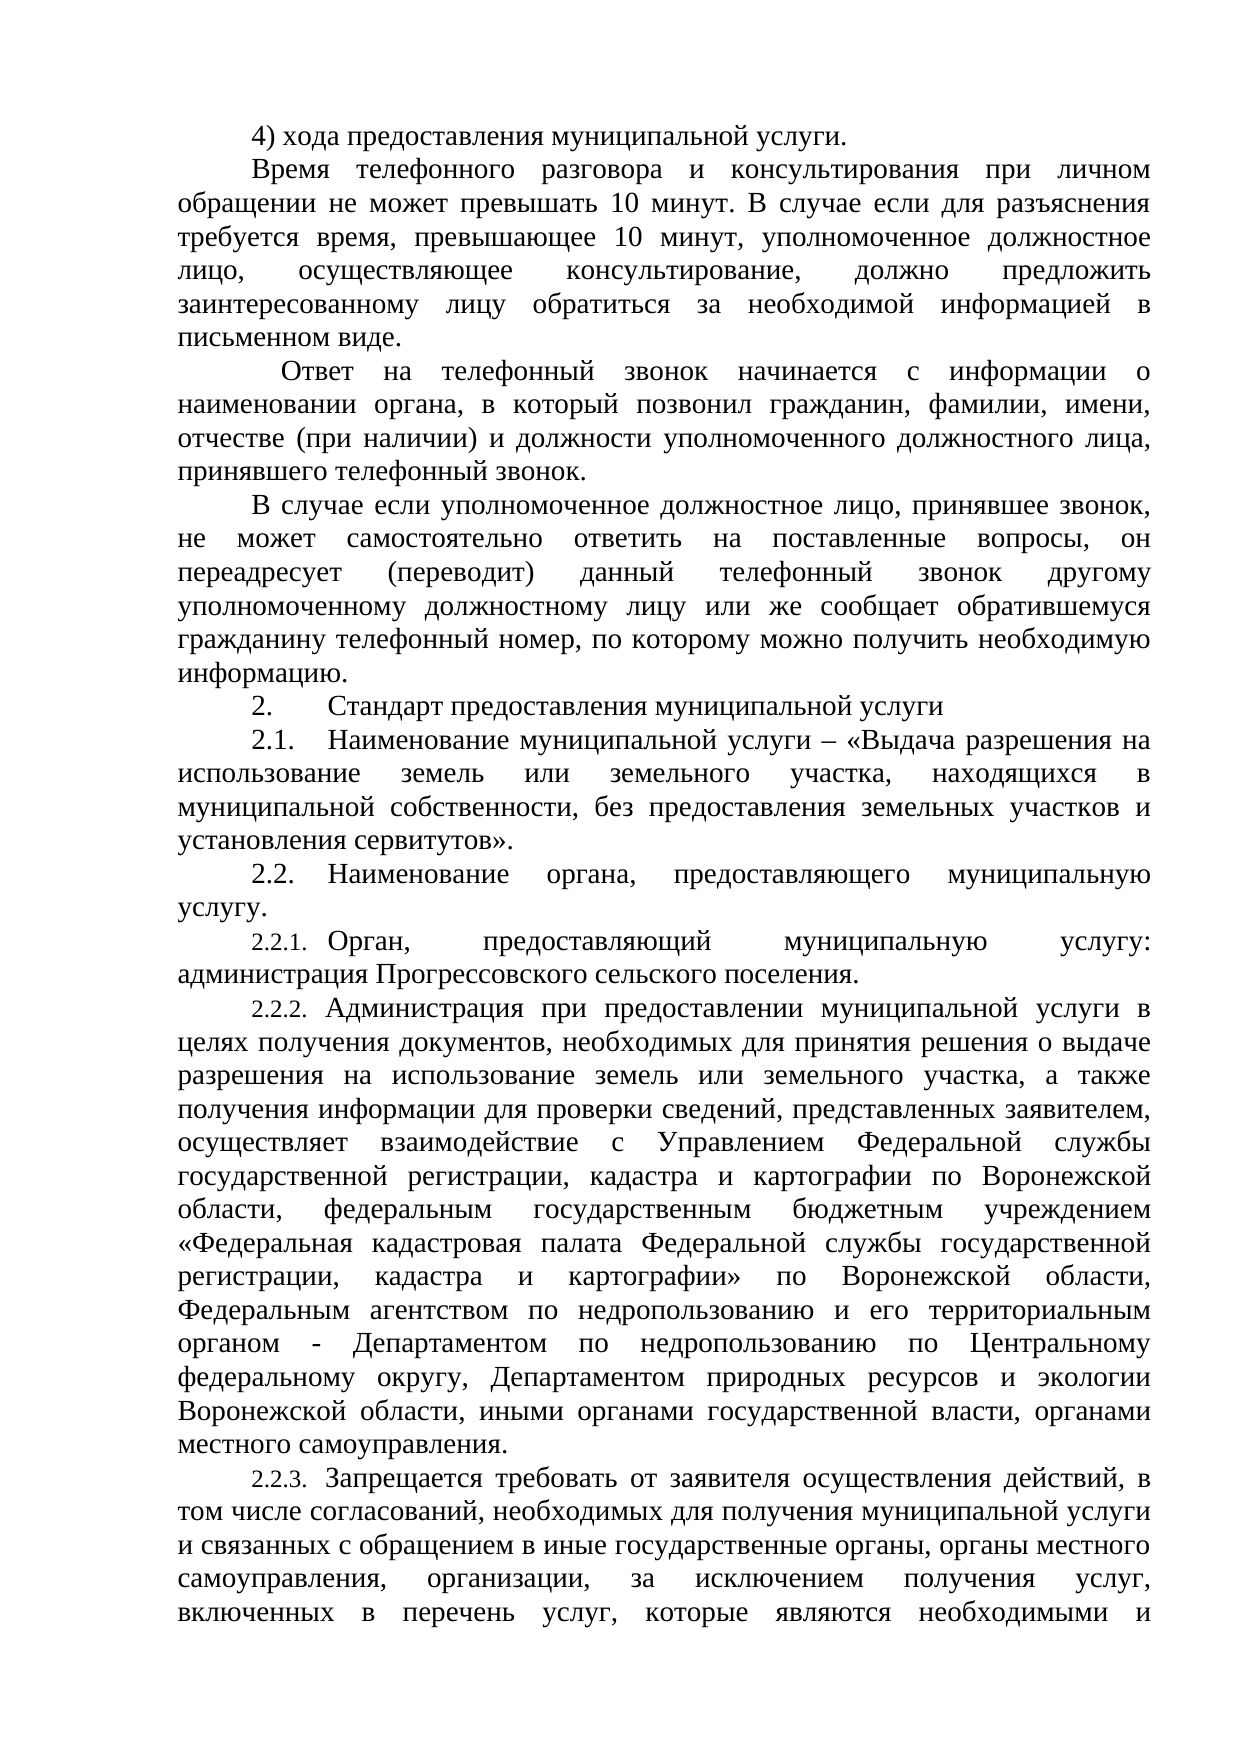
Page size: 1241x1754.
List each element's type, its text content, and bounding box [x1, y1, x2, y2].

text Ответ на телефонный звонок начинается с информации о наименовании органа, в который позвонил гражданин, фамилии, имени, отчестве (при наличии) и должности уполномоченного должностного лица, принявшего телефонный звонок. [177, 353, 1152, 487]
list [177, 1460, 1152, 1627]
list Наименование муниципальной услуги – «Выдача разрешения на использование земель или земельного участка, находящихся в муниципальной собственности, без предоставления земельных участков и установления сервитутов». [177, 722, 1152, 856]
list Стандарт предоставления муниципальной услуги [177, 688, 1152, 722]
list Наименование органа, предоставляющего муниципальную услугу. [177, 856, 1152, 923]
text В случае если уполномоченное должностное лицо, принявшее звонок, не может самостоятельно ответить на поставленные вопросы, он переадресует (переводит) данный телефонный звонок другому уполномоченному должностному лицу или же сообщает обратившемуся гражданину телефонный номер, по которому можно получить необходимую информацию. [177, 487, 1152, 688]
text 4) хода предоставления муниципальной услуги. [177, 118, 1152, 152]
list Администрация при предоставлении муниципальной услуги в целях получения документов, необходимых для принятия решения о выдаче разрешения на использование земель или земельного участка, а также получения информации для проверки сведений, представленных заявителем, осуществляет взаимодействие с Управлением Федеральной службы государственной регистрации, кадастра и картографии по Воронежской области, федеральным государственным бюджетным учреждением «Федеральная кадастровая палата Федеральной службы государственной регистрации, кадастра и картографии» по Воронежской области, Федеральным агентством по недропользованию и его территориальным органом - Департаментом по недропользованию по Центральному федеральному округу, Департаментом природных ресурсов и экологии Воронежской области, иными органами государственной власти, органами местного самоуправления. [177, 990, 1152, 1460]
text Время телефонного разговора и консультирования при личном обращении не может превышать 10 минут. В случае если для разъяснения требуется время, превышающее 10 минут, уполномоченное должностное лицо, осуществляющее консультирование, должно предложить заинтересованному лицу обратиться за необходимой информацией в письменном виде. [177, 152, 1152, 353]
list Орган, предоставляющий муниципальную услугу: администрация Прогрессовского сельского поселения. [177, 923, 1152, 990]
